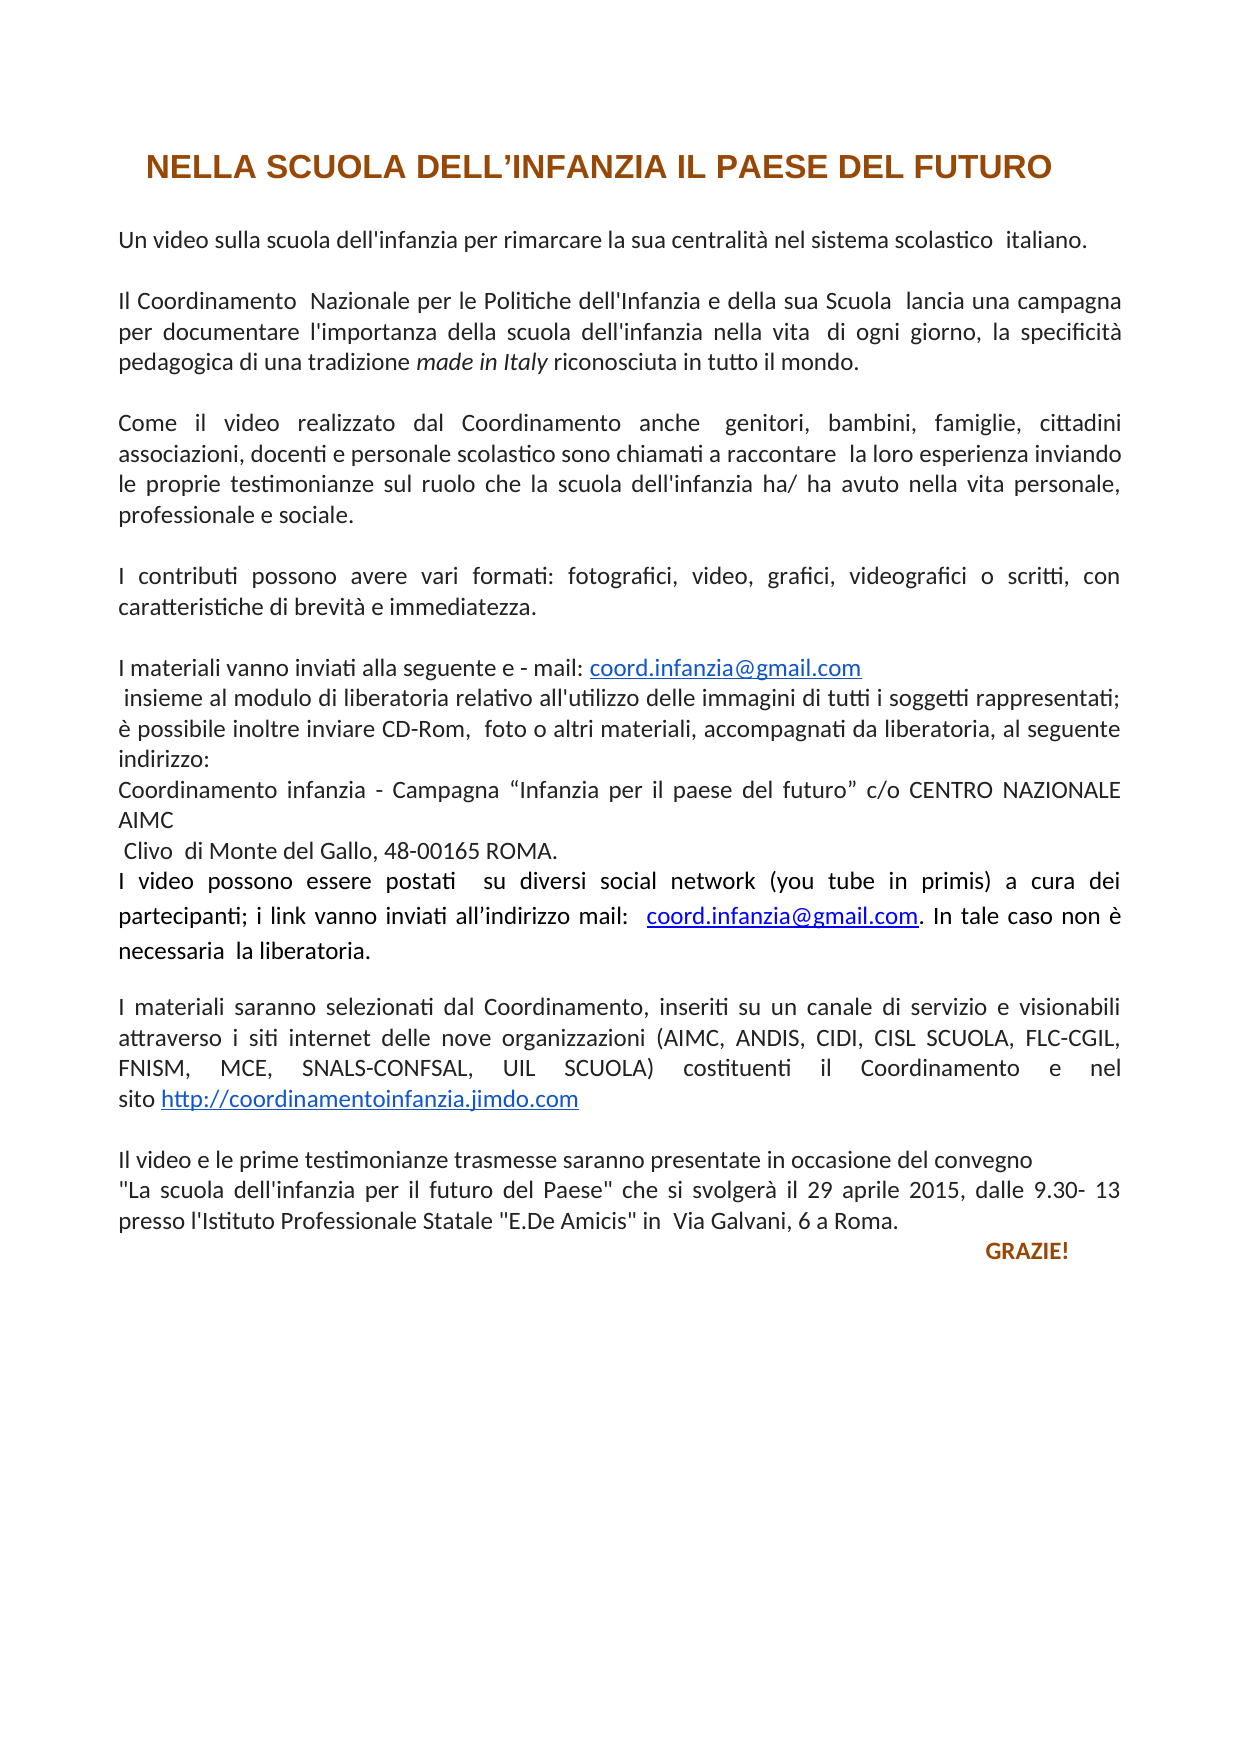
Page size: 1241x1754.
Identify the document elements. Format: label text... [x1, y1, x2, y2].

text insieme al modulo di liberatoria relativo all'utilizzo delle immagini di tutti i soggetti rappresentati; è possibile inoltre inviare CD-Rom, foto o altri materiali, accompagnati da liberatoria, al seguente indirizzo: [118, 682, 1122, 774]
text NELLA SCUOLA DELL’INFANZIA IL PAESE DEL FUTURO [118, 148, 1122, 186]
text I materiali saranno selezionati dal Coordinamento, inseriti su un canale di servizio e visionabili attraverso i siti internet delle nove organizzazioni (AIMC, ANDIS, CIDI, CISL SCUOLA, FLC-CGIL, FNISM, MCE, SNALS-CONFSAL, UIL SCUOLA) costituenti il Coordinamento e nel sito http://coordinamentoinfanzia.jimdo.com [118, 991, 1122, 1113]
text Il video e le prime testimonianze trasmesse saranno presentate in occasione del convegno [118, 1144, 1122, 1174]
text Come il video realizzato dal Coordinamento anche genitori, bambini, famiglie, cittadini associazioni, docenti e personale scolastico sono chiamati a raccontare la loro esperienza inviando le proprie testimonianze sul ruolo che la scuola dell'infanzia ha/ ha avuto nella vita personale, professionale e sociale. [118, 408, 1122, 530]
text I video possono essere postati su diversi social network (you tube in primis) a cura dei partecipanti; i link vanno inviati all’indirizzo mail: coord.infanzia@gmail.com. In tale caso non è necessaria la liberatoria. [118, 865, 1122, 966]
text "La scuola dell'infanzia per il futuro del Paese" che si svolgerà il 29 aprile 2015, dalle 9.30- 13 presso l'Istituto Professionale Statale "E.De Amicis" in Via Galvani, 6 a Roma. [118, 1174, 1122, 1235]
text I contributi possono avere vari formati: fotografici, video, grafici, videografici o scritti, con caratteristiche di brevità e immediatezza. [118, 560, 1122, 621]
text Il Coordinamento Nazionale per le Politiche dell'Infanzia e della sua Scuola lancia una campagna per documentare l'importanza della scuola dell'infanzia nella vita di ogni giorno, la specificità pedagogica di una tradizione made in Italy riconosciuta in tutto il mondo. [118, 286, 1122, 377]
text I materiali vanno inviati alla seguente e - mail: coord.infanzia@gmail.com [118, 652, 1122, 682]
text GRAZIE! [118, 1235, 1122, 1266]
text Coordinamento infanzia - Campagna “Infanzia per il paese del futuro” c/o CENTRO NAZIONALE AIMC [118, 774, 1122, 835]
text Clivo di Monte del Gallo, 48-00165 ROMA. [118, 835, 1122, 865]
text Un video sulla scuola dell'infanzia per rimarcare la sua centralità nel sistema scolastico italiano. [118, 224, 1122, 255]
